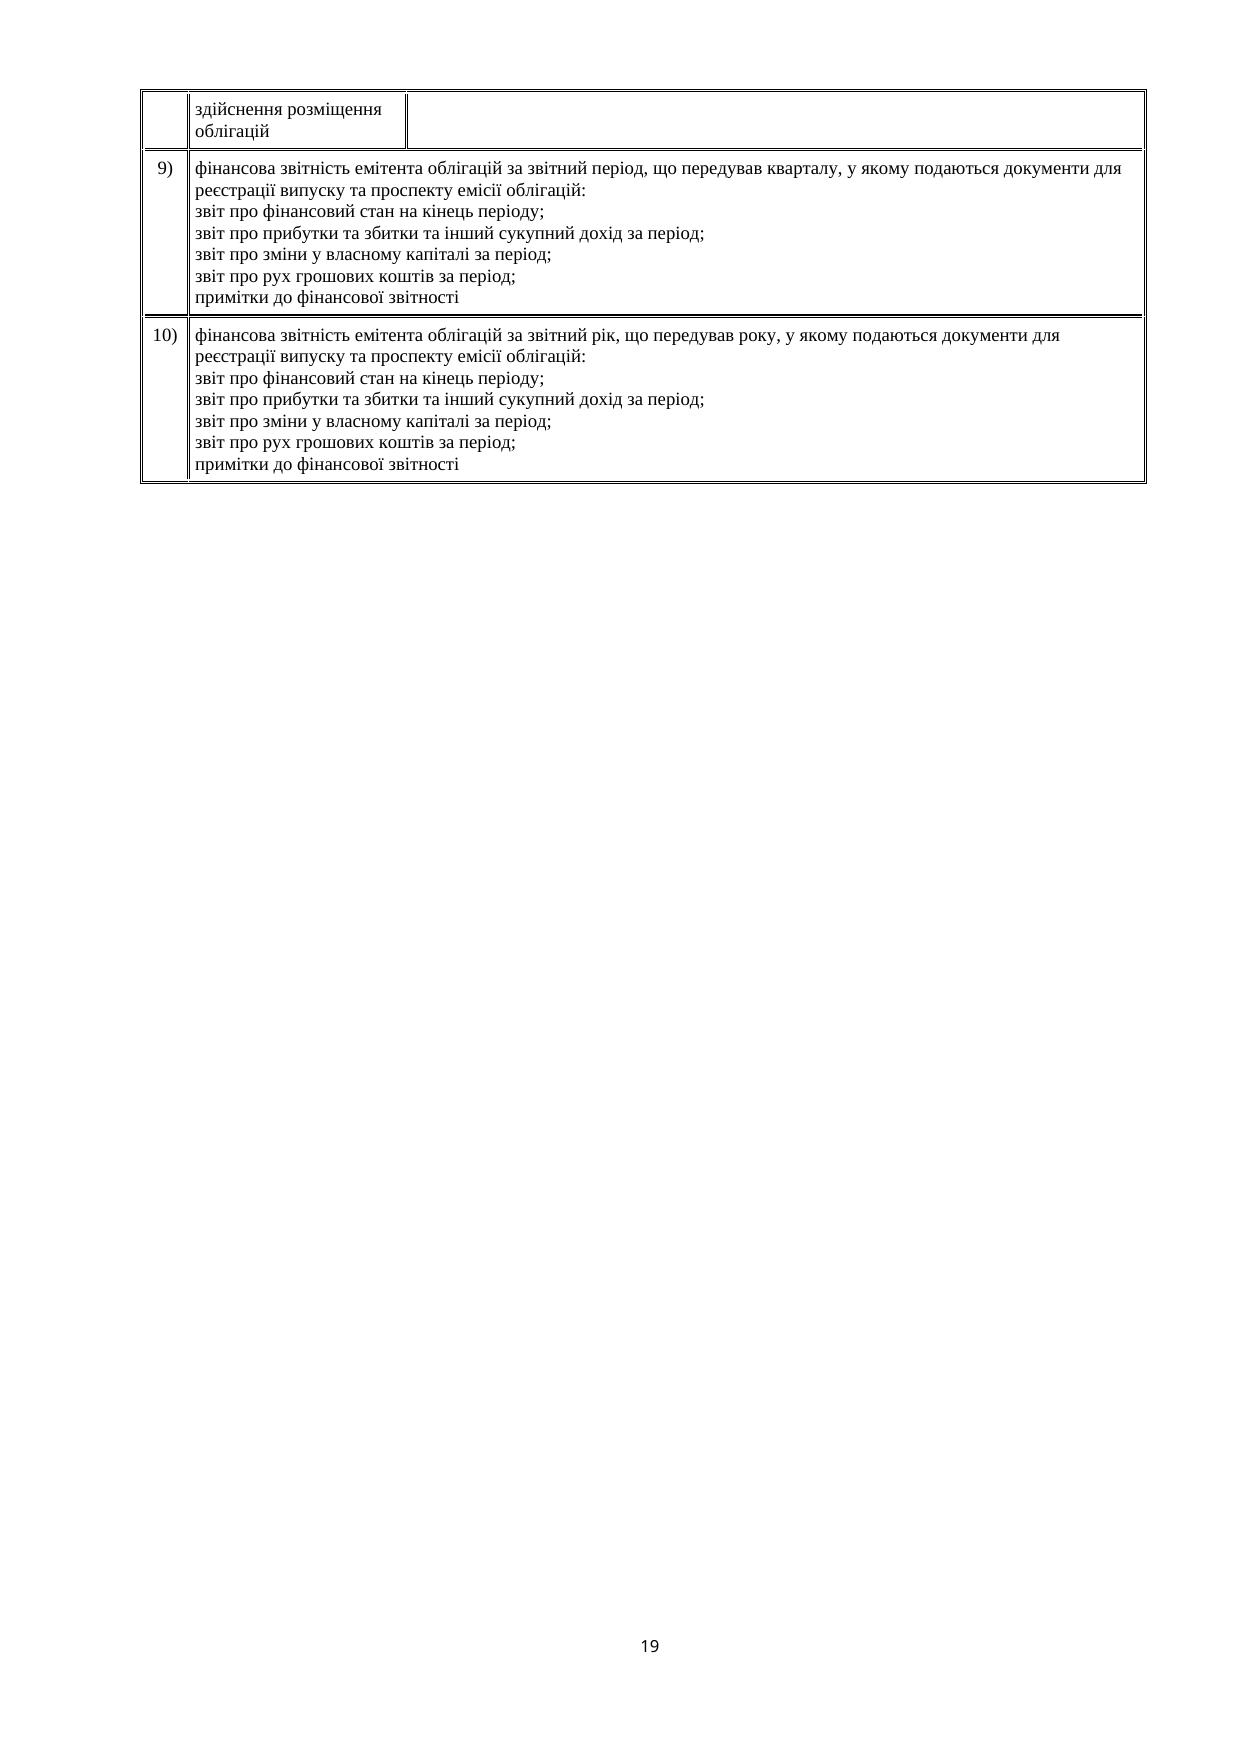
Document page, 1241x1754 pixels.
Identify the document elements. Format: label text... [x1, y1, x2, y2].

table_cell фінансова звітність емітента облігацій за звітний період, що передував кварталу, у якому подаються документи для реєстрації випуску та проспекту емісії облігацій: звіт про фінансовий стан на кінець періоду; звіт про прибутки та збитки та інший сукупний дохід за період; звіт про зміни у власному капіталі за період; звіт про рух грошових коштів за період; примітки до фінансової звітності [190, 148, 1144, 314]
table_cell 9) [143, 148, 187, 314]
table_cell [407, 92, 1144, 147]
table_cell 8) [143, 92, 189, 147]
table_cell 10) [143, 314, 189, 481]
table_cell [189, 92, 407, 147]
table_cell фінансова звітність емітента облігацій за звітний рік, що передував року, у якому подаються документи для реєстрації випуску та проспекту емісії облігацій: звіт про фінансовий стан на кінець періоду; звіт про прибутки та збитки та інший сукупний дохід за період; звіт про зміни у власному капіталі за період; звіт про рух грошових коштів за період; примітки до фінансової звітності [189, 314, 1144, 481]
